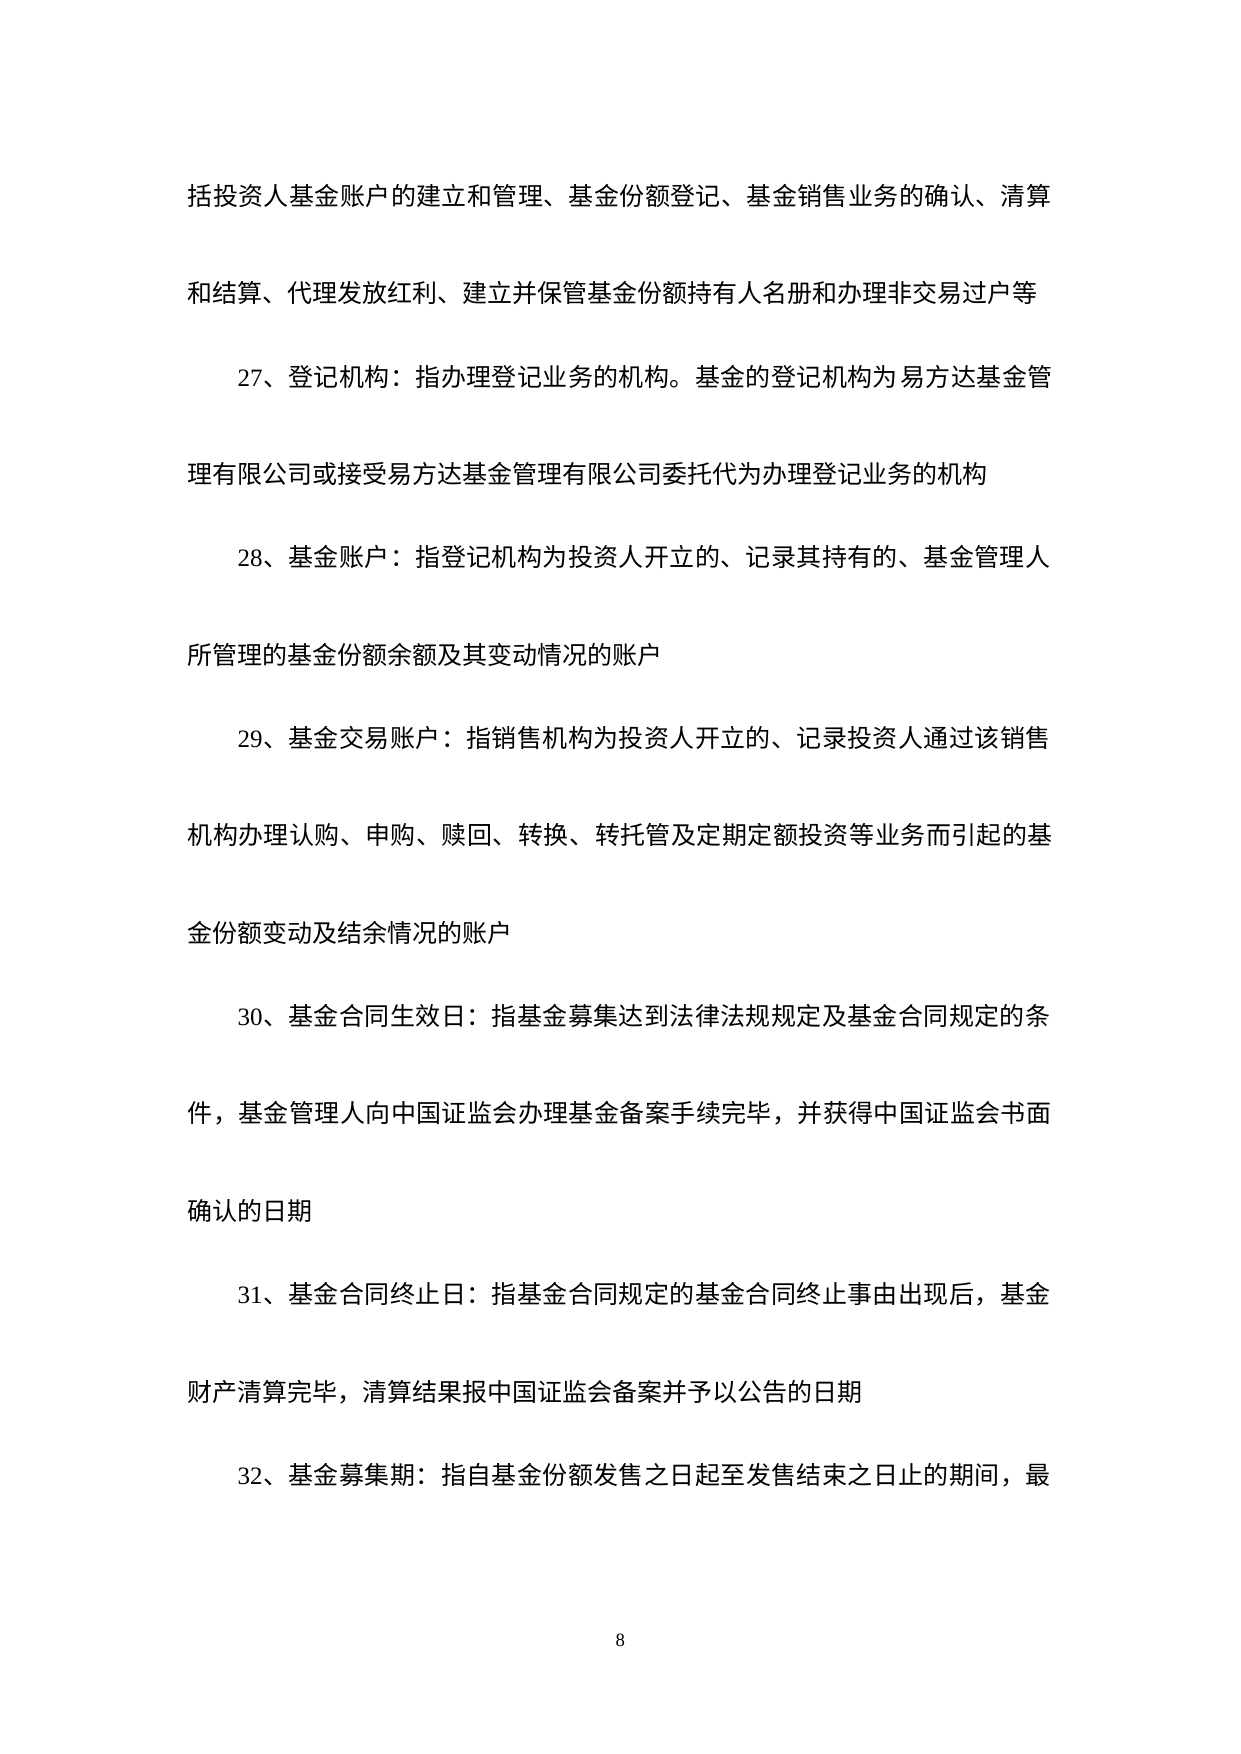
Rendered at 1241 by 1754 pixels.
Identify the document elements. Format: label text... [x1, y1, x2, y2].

text 31、基金合同终止日：指基金合同规定的基金合同终止事由出现后，基金财产清算完毕，清算结果报中国证监会备案并予以公告的日期 [187, 1260, 1053, 1423]
text 27、登记机构：指办理登记业务的机构。基金的登记机构为易方达基金管理有限公司或接受易方达基金管理有限公司委托代为办理登记业务的机构 [187, 343, 1053, 505]
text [187, 1441, 1053, 1506]
text 28、基金账户：指登记机构为投资人开立的、记录其持有的、基金管理人所管理的基金份额余额及其变动情况的账户 [187, 523, 1053, 686]
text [187, 162, 1053, 324]
text 29、基金交易账户：指销售机构为投资人开立的、记录投资人通过该销售机构办理认购、申购、赎回、转换、转托管及定期定额投资等业务而引起的基金份额变动及结余情况的账户 [187, 704, 1053, 964]
text 30、基金合同生效日：指基金募集达到法律法规规定及基金合同规定的条件，基金管理人向中国证监会办理基金备案手续完毕，并获得中国证监会书面确认的日期 [187, 982, 1053, 1242]
